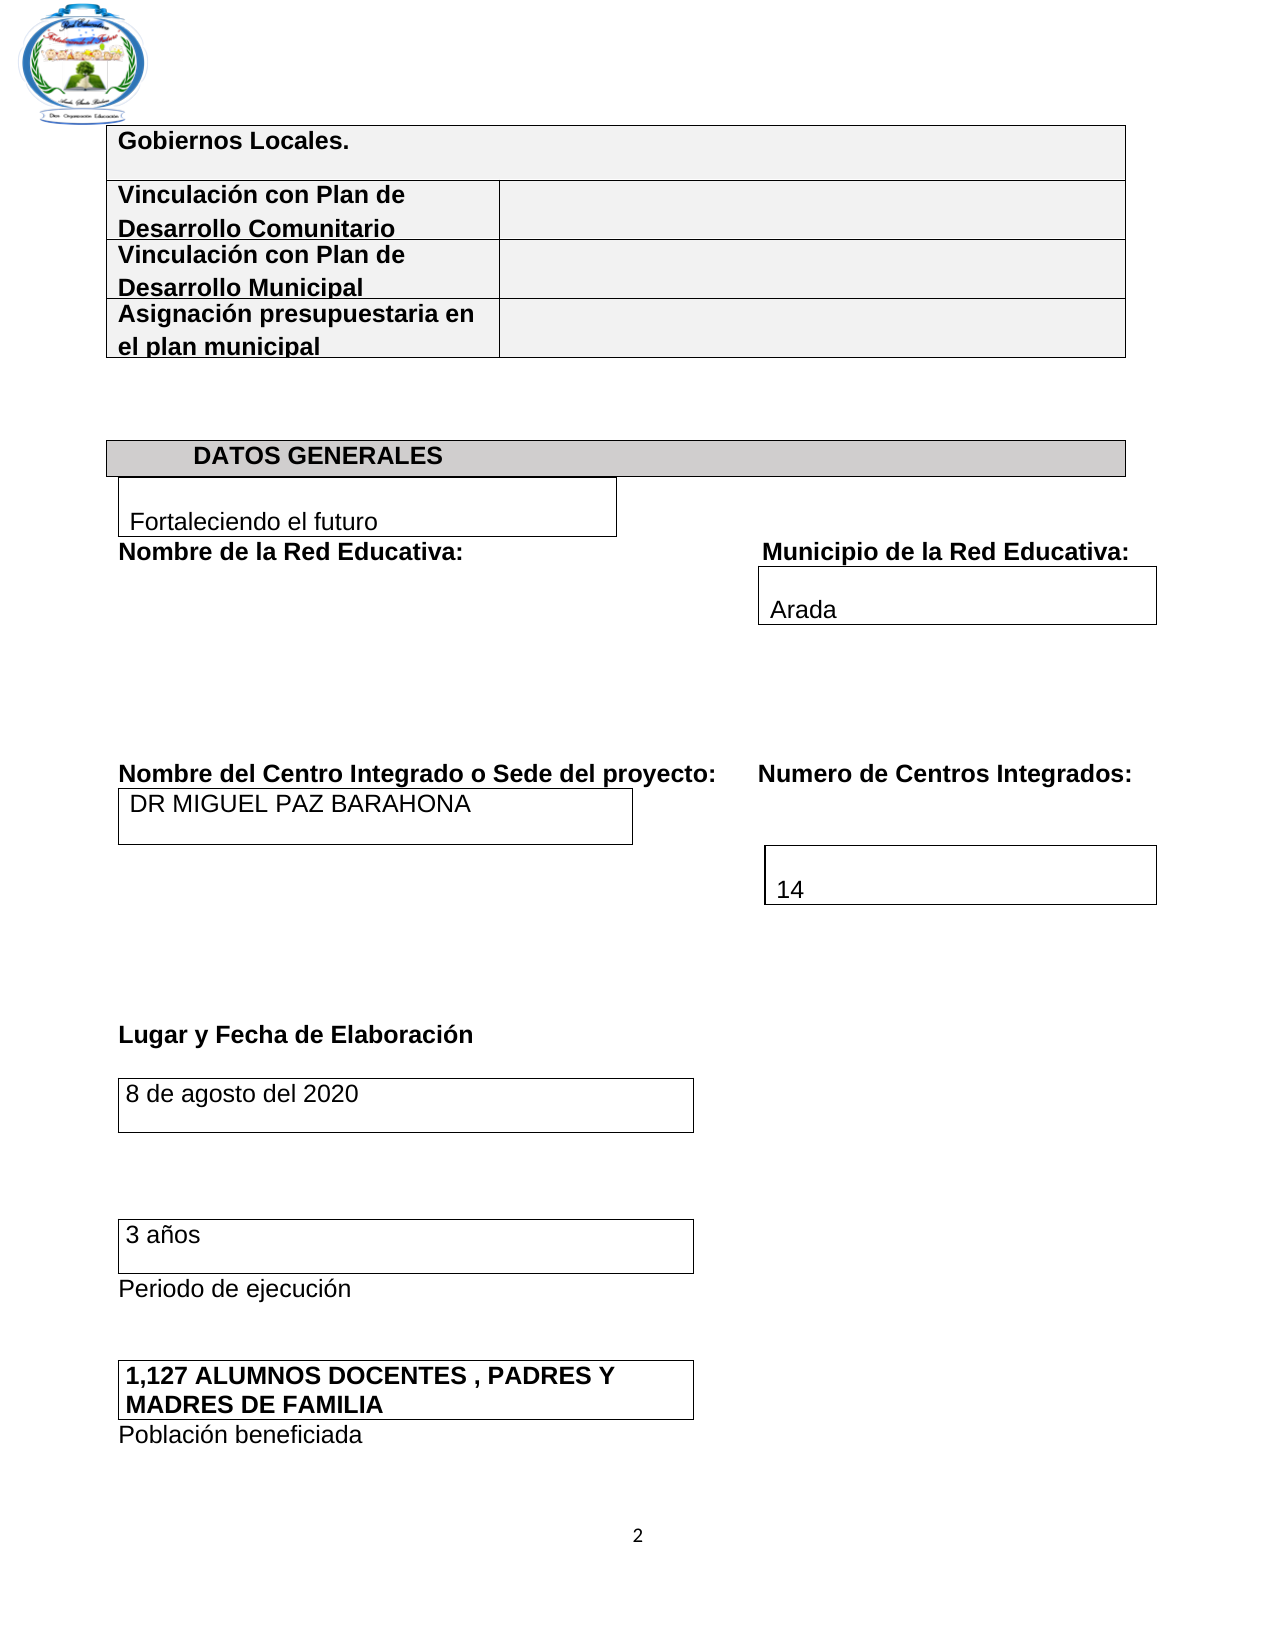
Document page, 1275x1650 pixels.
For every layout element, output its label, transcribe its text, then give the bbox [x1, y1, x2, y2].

table_cell Vinculación con Plan de Desarrollo Comunitario [107, 181, 499, 238]
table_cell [107, 126, 1125, 179]
text Lugar y Fecha de Elaboración [118, 1020, 1157, 1049]
picture [17, 0, 149, 125]
table_header 3 años [119, 1220, 693, 1273]
text Nombre del Centro Integrado o Sede del proyecto: Numero de Centros Integrados: [118, 759, 1157, 788]
text Periodo de ejecución [118, 1274, 1157, 1303]
text Población beneficiada [118, 1420, 1157, 1449]
table_cell Asignación presupuestaria en el plan municipal [107, 299, 499, 357]
table_cell Vinculación con Plan de Desarrollo Municipal [107, 240, 499, 298]
table_header Arada [759, 567, 1156, 624]
text Nombre de la Red Educativa: Municipio de la Red Educativa: [118, 537, 1157, 566]
table_header DATOS GENERALES [107, 441, 1125, 476]
table_header Fortaleciendo el futuro [119, 478, 616, 536]
table_cell [500, 240, 1125, 298]
table_header 14 [766, 846, 1156, 904]
table_header DR MIGUEL PAZ BARAHONA [119, 789, 632, 844]
table_header 8 de agosto del 2020 [119, 1079, 693, 1132]
table_cell [500, 181, 1125, 238]
table_cell [500, 299, 1125, 357]
table_header 1,127 ALUMNOS DOCENTES , PADRES Y MADRES DE FAMILIA [119, 1361, 693, 1419]
